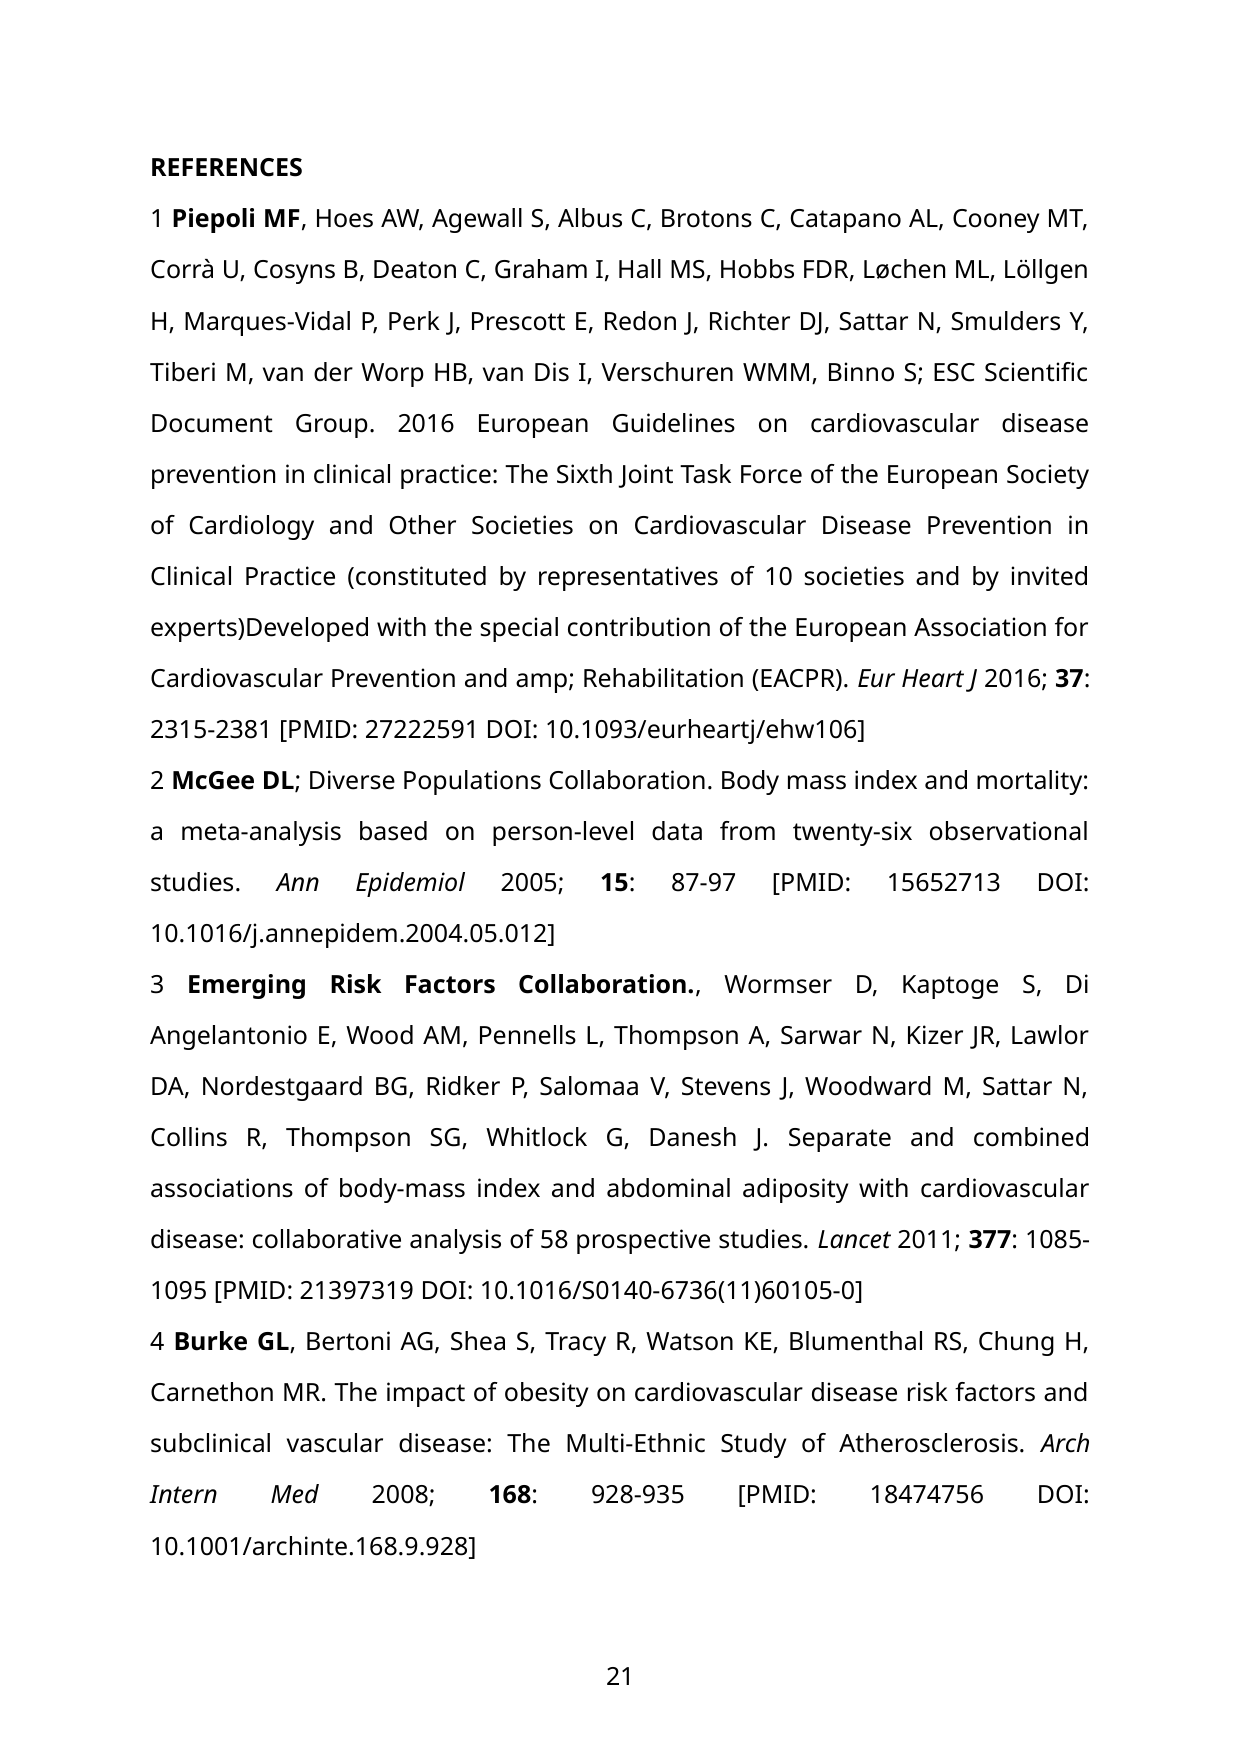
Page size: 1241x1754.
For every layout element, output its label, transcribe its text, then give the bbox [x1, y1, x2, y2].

text REFERENCES [150, 150, 1090, 184]
text 1 Piepoli MF, Hoes AW, Agewall S, Albus C, Brotons C, Catapano AL, Cooney MT, Corrà U, Cosyns B, Deaton C, Graham I, Hall MS, Hobbs FDR, Løchen ML, Löllgen H, Marques-Vidal P, Perk J, Prescott E, Redon J, Richter DJ, Sattar N, Smulders Y, Tiberi M, van der Worp HB, van Dis I, Verschuren WMM, Binno S; ESC Scientific Document Group. 2016 European Guidelines on cardiovascular disease prevention in clinical practice: The Sixth Joint Task Force of the European Society of Cardiology and Other Societies on Cardiovascular Disease Prevention in Clinical Practice (constituted by representatives of 10 societies and by invited experts)Developed with the special contribution of the European Association for Cardiovascular Prevention and amp; Rehabilitation (EACPR). Eur Heart J 2016; 37: 2315-2381 [PMID: 27222591 DOI: 10.1093/eurheartj/ehw106] [150, 201, 1090, 746]
text 2 McGee DL; Diverse Populations Collaboration. Body mass index and mortality: a meta-analysis based on person-level data from twenty-six observational studies. Ann Epidemiol 2005; 15: 87-97 [PMID: 15652713 DOI: 10.1016/j.annepidem.2004.05.012] [150, 762, 1090, 950]
text 4 Burke GL, Bertoni AG, Shea S, Tracy R, Watson KE, Blumenthal RS, Chung H, Carnethon MR. The impact of obesity on cardiovascular disease risk factors and subclinical vascular disease: The Multi-Ethnic Study of Atherosclerosis. Arch Intern Med 2008; 168: 928-935 [PMID: 18474756 DOI: 10.1001/archinte.168.9.928] [150, 1324, 1090, 1562]
text 3 Emerging Risk Factors Collaboration., Wormser D, Kaptoge S, Di Angelantonio E, Wood AM, Pennells L, Thompson A, Sarwar N, Kizer JR, Lawlor DA, Nordestgaard BG, Ridker P, Salomaa V, Stevens J, Woodward M, Sattar N, Collins R, Thompson SG, Whitlock G, Danesh J. Separate and combined associations of body-mass index and abdominal adiposity with cardiovascular disease: collaborative analysis of 58 prospective studies. Lancet 2011; 377: 1085-1095 [PMID: 21397319 DOI: 10.1016/S0140-6736(11)60105-0] [150, 967, 1090, 1307]
